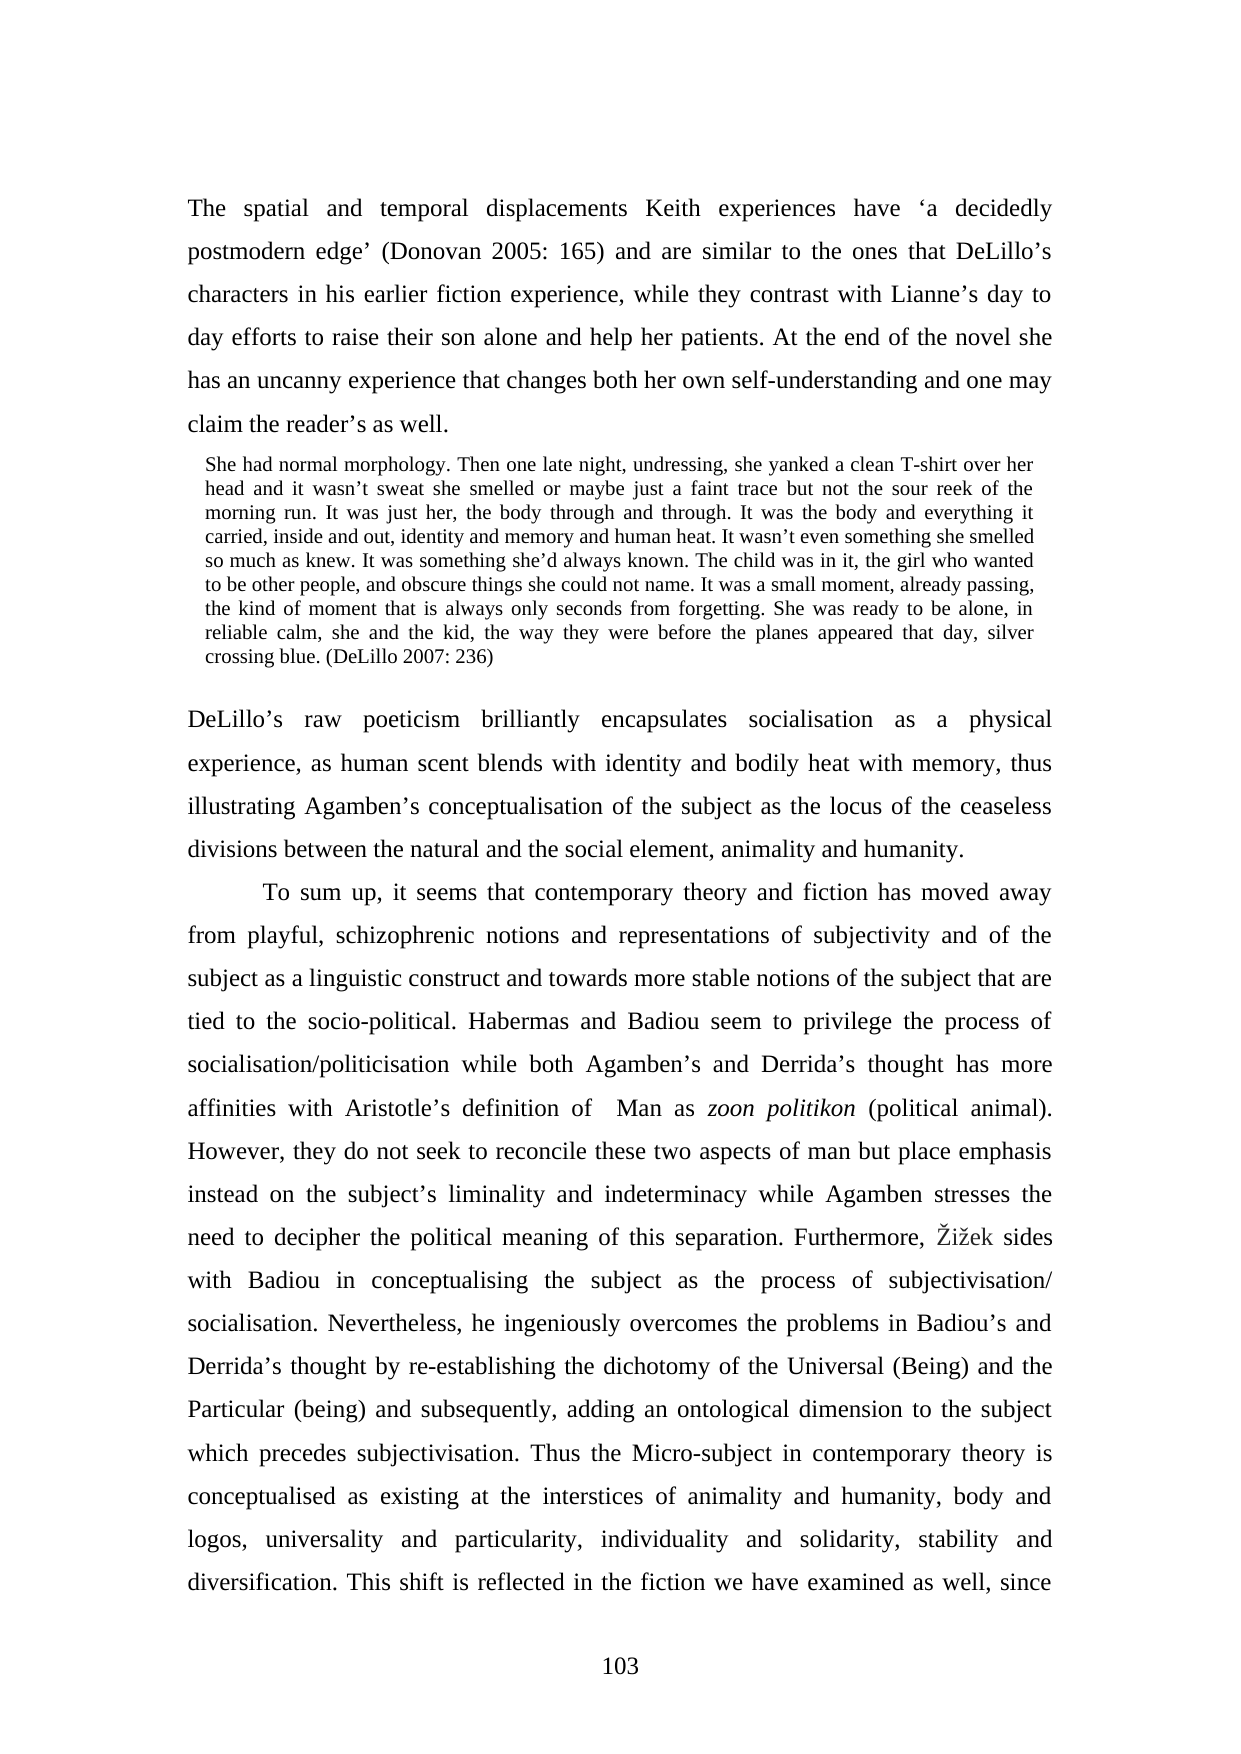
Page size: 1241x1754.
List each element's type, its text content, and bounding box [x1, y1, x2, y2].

text The spatial and temporal displacements Keith experiences have ‘a decidedly postmodern edge’ (Donovan 2005: 165) and are similar to the ones that DeLillo’s characters in his earlier fiction experience, while they contrast with Lianne’s day to day efforts to raise their son alone and help her patients. At the end of the novel she has an uncanny experience that changes both her own self-understanding and one may claim the reader’s as well. [187, 193, 1053, 437]
text She had normal morphology. Then one late night, undressing, she yanked a clean T-shirt over her head and it wasn’t sweat she smelled or maybe just a faint trace but not the sour reek of the morning run. It was just her, the body through and through. It was the body and everything it carried, inside and out, identity and memory and human heat. It wasn’t even something she smelled so much as knew. It was something she’d always known. The child was in it, the girl who wanted to be other people, and obscure things she could not name. It was a small moment, already passing, the kind of moment that is always only seconds from forgetting. She was ready to be alone, in reliable calm, she and the kid, the way they were before the planes appeared that day, silver crossing blue. (DeLillo 2007: 236) [205, 452, 1035, 668]
text DeLillo’s raw poeticism brilliantly encapsulates socialisation as a physical experience, as human scent blends with identity and bodily heat with memory, thus illustrating Agamben’s conceptualisation of the subject as the locus of the ceaseless divisions between the natural and the social element, animality and humanity. [187, 704, 1053, 863]
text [187, 877, 1053, 1596]
